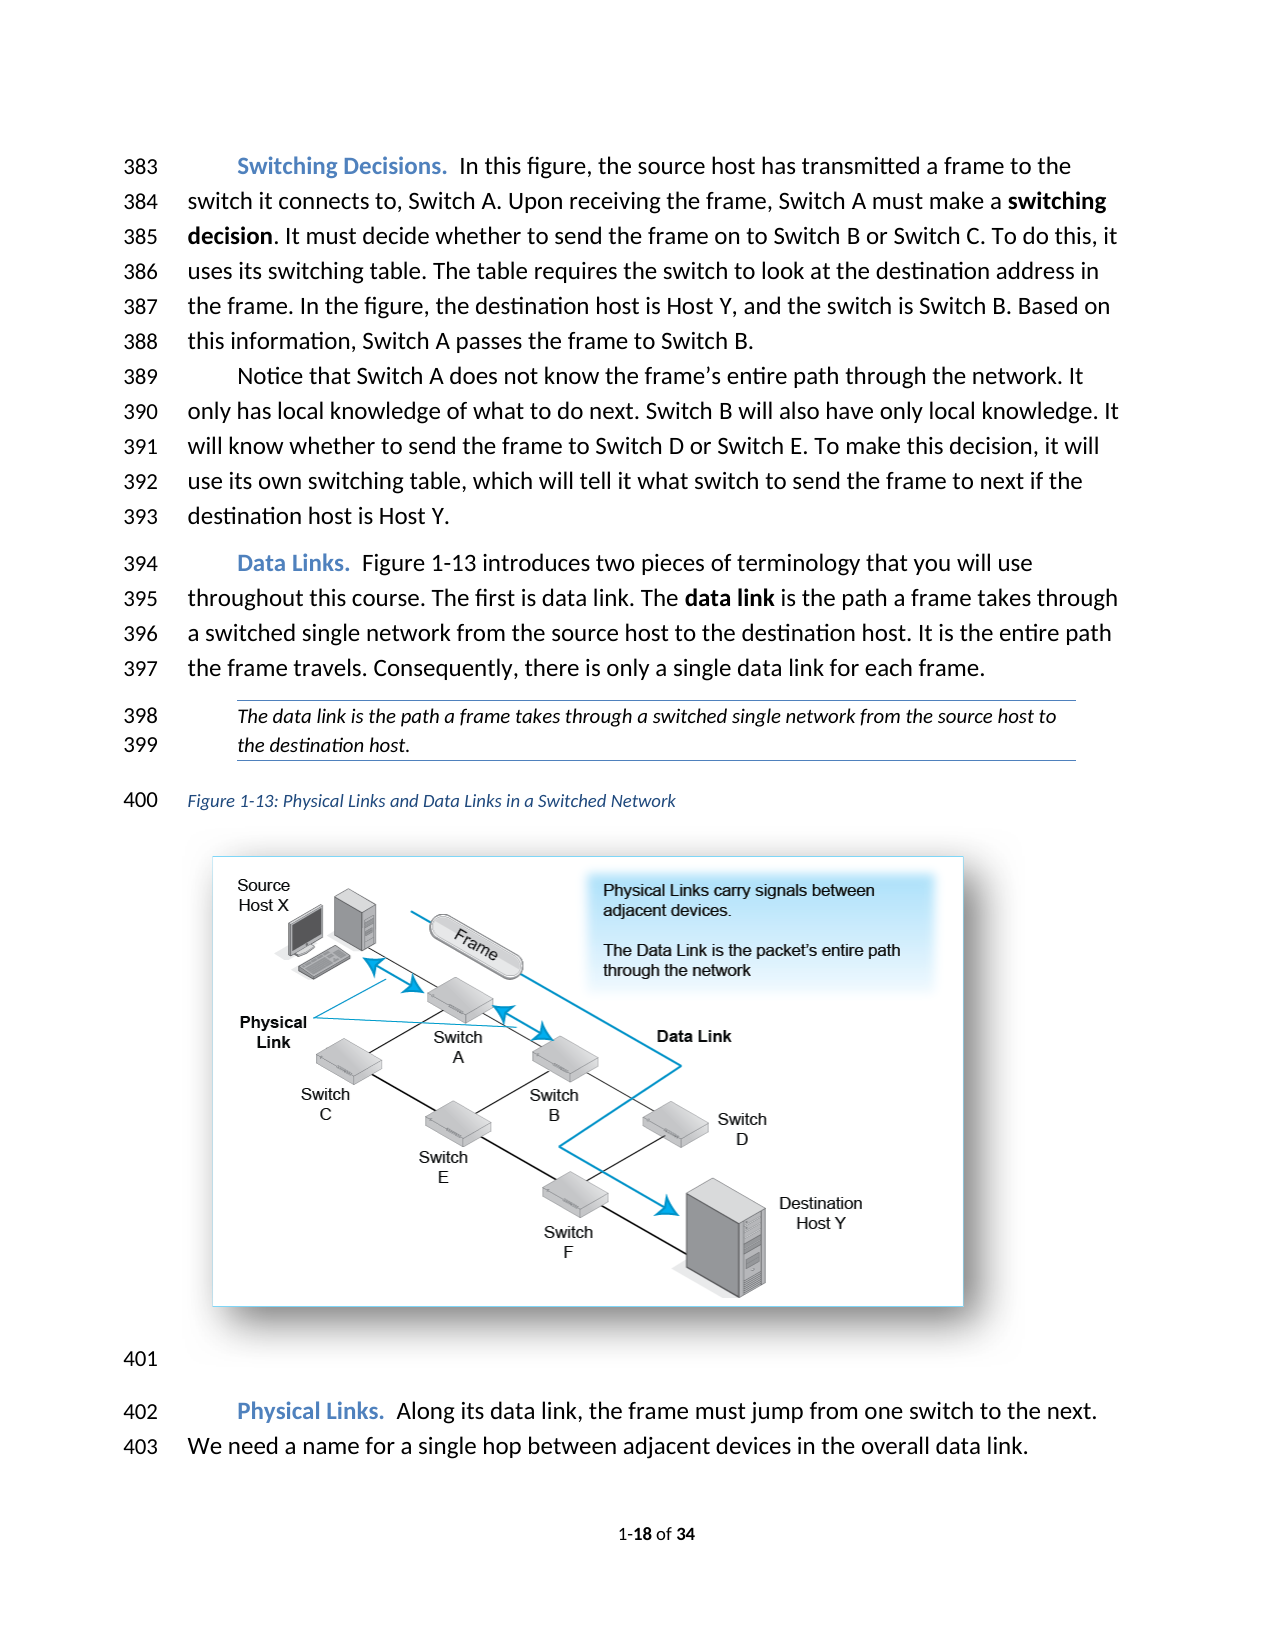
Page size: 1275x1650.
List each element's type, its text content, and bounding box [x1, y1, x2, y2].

text Notice that Switch A does not know the frame’s entire path through the network. It only has local knowledge of what to do next. Switch B will also have only local knowledge. It will know whether to send the frame to Switch D or Switch E. To make this decision, it will use its own switching table, which will tell it what switch to send the frame to next if the destination host is Host Y. [187, 360, 1125, 531]
text The data link is the path a frame takes through a switched single network from the source host to the destination host. [237, 701, 1076, 760]
text Figure 1-13: Physical Links and Data Links in a Switched Network [187, 789, 1125, 812]
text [187, 1395, 1125, 1461]
text Switching Decisions. In this figure, the source host has transmitted a frame to the switch it connects to, Switch A. Upon receiving the frame, Switch A must make a switching decision. It must decide whether to send the frame on to Switch B or Switch C. To do this, it uses its switching table. The table requires the switch to look at the destination address in the frame. In the figure, the destination host is Host Y, and the switch is Switch B. Based on this information, Switch A passes the frame to Switch B. [187, 150, 1125, 356]
picture [212, 856, 964, 1307]
text Data Links. Figure 1-19 introduces two pieces of terminology that you will use throughout this course. The first is data link. The data link is the path a frame takes through a switched single network from the source host to the destination host. It is the entire path the frame travels. Consequently, there is only a single data link for each frame. [187, 547, 1125, 683]
